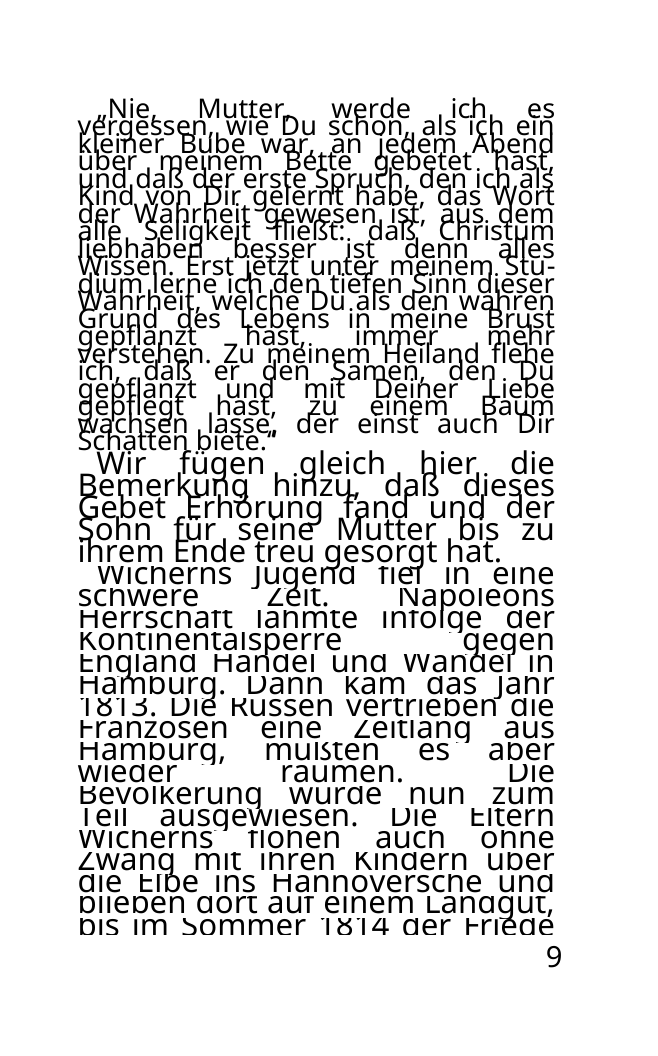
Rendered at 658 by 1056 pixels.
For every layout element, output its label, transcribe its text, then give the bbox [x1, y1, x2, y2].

text 9 [546, 944, 562, 973]
text „Nie, Mutter, werde ich es vergessen, wie Du schon, als ich ein kleiner Bube war, an jedem Abend über meinem Bette gebetet hast, und daß der erste Spruch, den ich als Kind von Dir gelernt habe, das Wort der Wahrheit gewesen ist, aus dem alle Seligkeit fließt: daß Christum liebhaben besser ist denn alles Wissen. Erst jetzt unter meinem Studium lerne ich den tiefen Sinn dieser Wahrheit, welche Du als den wahren Grund des Lebens in meine Brust gepflanzt hast, immer mehr verstehen. Zu meinem Heiland flehe ich, daß er den Samen, den Du gepflanzt und mit Deiner Liebe gepflegt hast, zu einem Baum wachsen lasse, der einst auch Dir Schatten biete.“ [77, 104, 555, 454]
text Wir fügen gleich hier die Bemerkung hinzu, daß dieses Gebet Erhörung fand und der Sohn für seine Mutter bis zu ihrem Ende treu gesorgt hat. [77, 457, 555, 567]
text Wicherns Jugend fiel in eine schwere Zeit. Napoleons Herrschaft lähmte infolge der Kontinentalsperre gegen England Handel und Wandel in Hamburg. Dann kam das Jahr 1813. Die Russen vertrieben die Franzosen eine Zeitlang aus Hamburg, mußten es aber wieder räumen. Die Bevölkerung wurde nun zum Teil ausgewiesen. Die Eltern Wicherns flohen auch ohne Zwang mit ihren Kindern über die Elbe ins Hannoversche und blieben dort auf einem Landgut, bis im Sommer 1814 der Friede ins Land zog. Dieser Aufenthalt in ländlicher Umgebung hat dem fünfjährigen Knaben besonders wohlgetan und ist in seinem Gedächtnis geblieben. Die Liebe zur Natur hat er dort tief in sich aufgenommen. Damals hat er auch bei seinem Vater lesen und schreiben gelernt. In Hamburg wurde er erst einer Privatschule und später der Gelehrtenschule Johanneum zugeführt. Die Familie lebte in bescheidenen Verhältnissen. Der Vater kam erst spät aus dem Kontor zurück und hat dann bis tief in die Nacht hinein noch eifrig gearbeitet, um seine Familie durchzubringen. Eine besondere Freude war es seinem Hinrich, den Vater abends abzuholen und nach dem Abendessen eine Weile mit ihm Klavier zu spielen und zu singen. Leider hat er den Vater nicht lange [77, 567, 555, 934]
